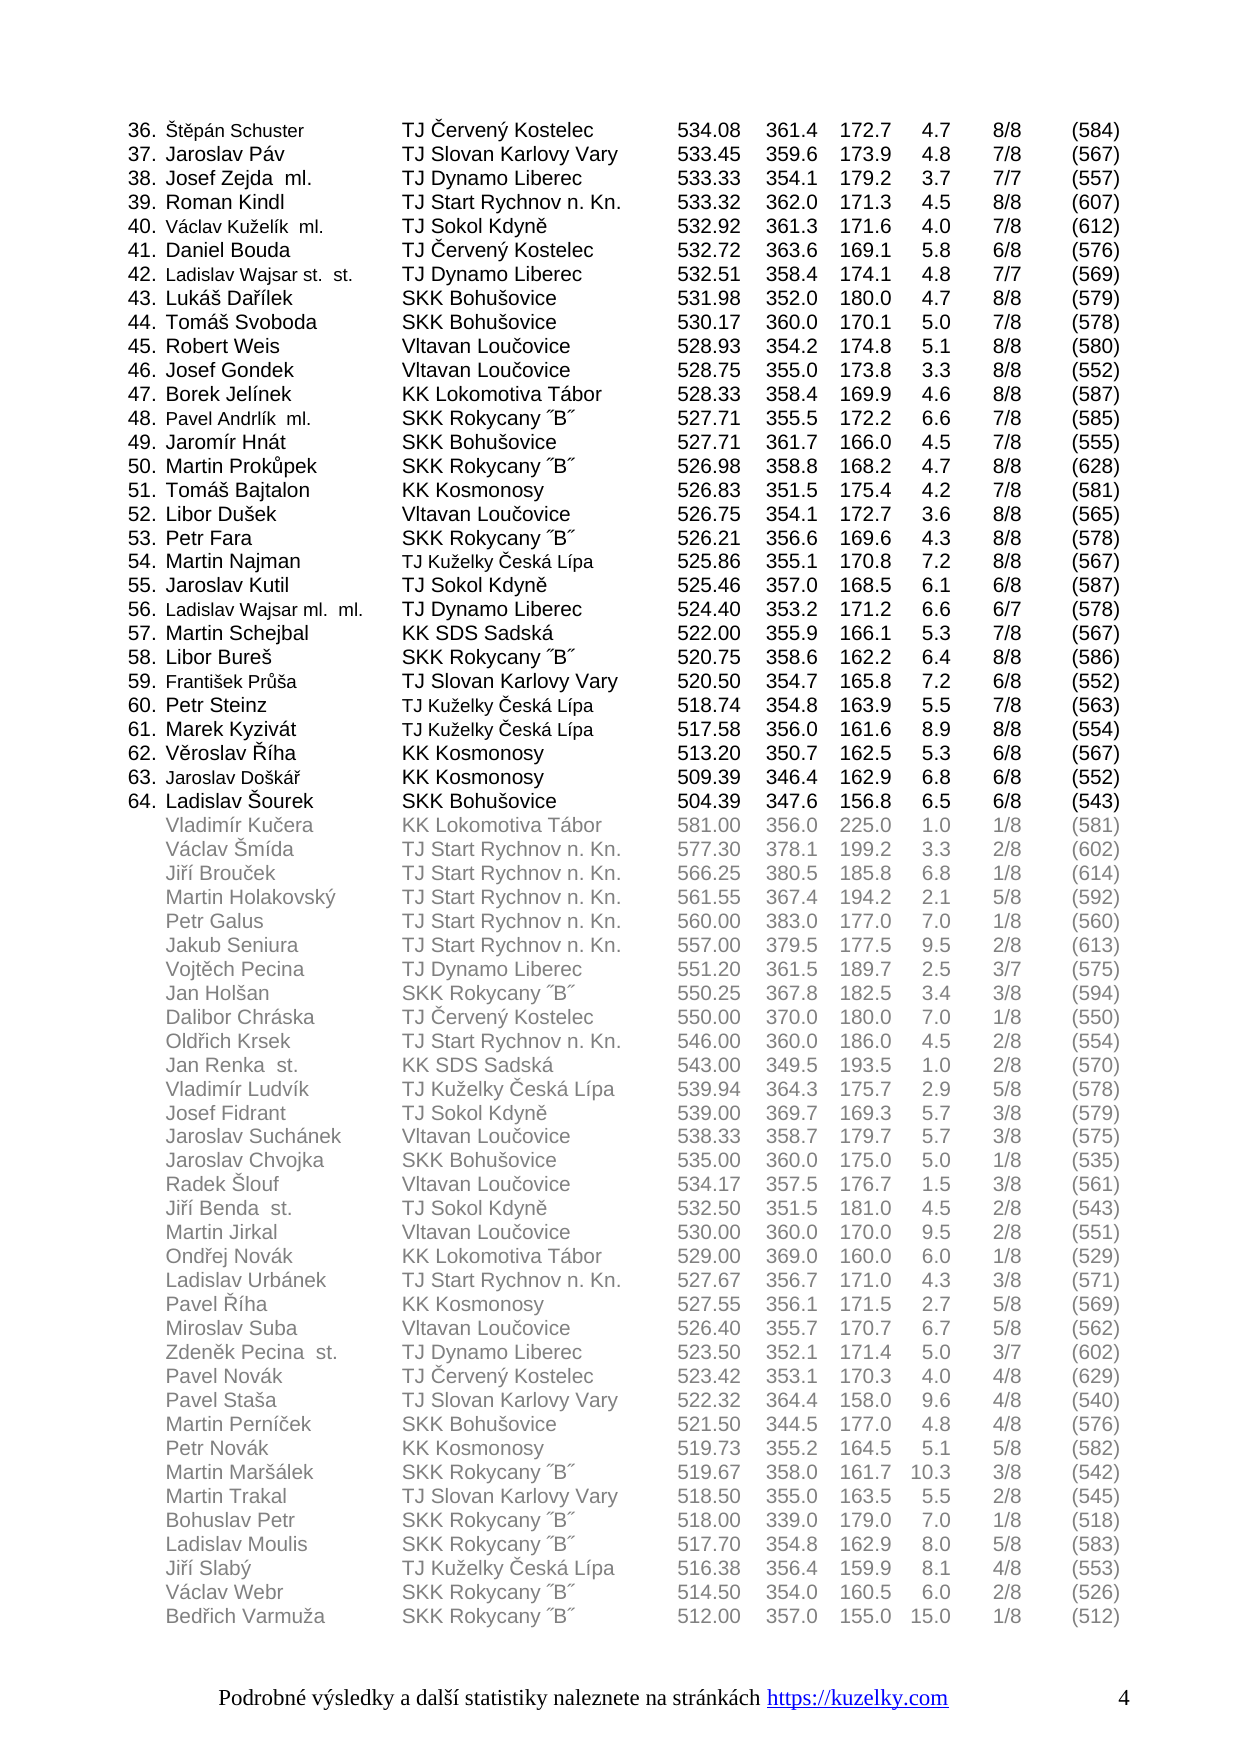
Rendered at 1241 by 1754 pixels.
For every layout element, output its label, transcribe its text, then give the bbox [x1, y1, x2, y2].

text 60. Petr Steinz TJ Kuželky Česká Lípa 518.74 354.8 163.9 5.5 7/8 (563) [106, 693, 1134, 717]
text Martin Trakal TJ Slovan Karlovy Vary 518.50 355.0 163.5 5.5 2/8 (545) [106, 1484, 1134, 1508]
text 52. Libor Dušek Vltavan Loučovice 526.75 354.1 172.7 3.6 8/8 (565) [106, 501, 1134, 525]
text 50. Martin Prokůpek SKK Rokycany ˝B˝ 526.98 358.8 168.2 4.7 8/8 (628) [106, 453, 1134, 477]
text Oldřich Krsek TJ Start Rychnov n. Kn. 546.00 360.0 186.0 4.5 2/8 (554) [106, 1028, 1134, 1052]
text Ladislav Moulis SKK Rokycany ˝B˝ 517.70 354.8 162.9 8.0 5/8 (583) [106, 1532, 1134, 1556]
text 58. Libor Bureš SKK Rokycany ˝B˝ 520.75 358.6 162.2 6.4 8/8 (586) [106, 645, 1134, 669]
text Václav Webr SKK Rokycany ˝B˝ 514.50 354.0 160.5 6.0 2/8 (526) [106, 1579, 1134, 1603]
text Vojtěch Pecina TJ Dynamo Liberec 551.20 361.5 189.7 2.5 3/7 (575) [106, 957, 1134, 981]
text 59. František Průša TJ Slovan Karlovy Vary 520.50 354.7 165.8 7.2 6/8 (552) [106, 669, 1134, 693]
text Vladimír Kučera KK Lokomotiva Tábor 581.00 356.0 225.0 1.0 1/8 (581) [106, 813, 1134, 837]
text Zdeněk Pecina st. TJ Dynamo Liberec 523.50 352.1 171.4 5.0 3/7 (602) [106, 1340, 1134, 1364]
text Martin Maršálek SKK Rokycany ˝B˝ 519.67 358.0 161.7 10.3 3/8 (542) [106, 1460, 1134, 1484]
text 61. Marek Kyzivát TJ Kuželky Česká Lípa 517.58 356.0 161.6 8.9 8/8 (554) [106, 717, 1134, 741]
text Ondřej Novák KK Lokomotiva Tábor 529.00 369.0 160.0 6.0 1/8 (529) [106, 1244, 1134, 1268]
text Jiří Brouček TJ Start Rychnov n. Kn. 566.25 380.5 185.8 6.8 1/8 (614) [106, 861, 1134, 885]
text 54. Martin Najman TJ Kuželky Česká Lípa 525.86 355.1 170.8 7.2 8/8 (567) [106, 549, 1134, 573]
text Pavel Novák TJ Červený Kostelec 523.42 353.1 170.3 4.0 4/8 (629) [106, 1364, 1134, 1388]
text Martin Perníček SKK Bohušovice 521.50 344.5 177.0 4.8 4/8 (576) [106, 1412, 1134, 1436]
text 53. Petr Fara SKK Rokycany ˝B˝ 526.21 356.6 169.6 4.3 8/8 (578) [106, 525, 1134, 549]
text 40. Václav Kuželík ml. TJ Sokol Kdyně 532.92 361.3 171.6 4.0 7/8 (612) [106, 214, 1134, 238]
text 48. Pavel Andrlík ml. SKK Rokycany ˝B˝ 527.71 355.5 172.2 6.6 7/8 (585) [106, 406, 1134, 429]
text 45. Robert Weis Vltavan Loučovice 528.93 354.2 174.8 5.1 8/8 (580) [106, 334, 1134, 358]
text 39. Roman Kindl TJ Start Rychnov n. Kn. 533.32 362.0 171.3 4.5 8/8 (607) [106, 190, 1134, 214]
text Václav Šmída TJ Start Rychnov n. Kn. 577.30 378.1 199.2 3.3 2/8 (602) [106, 837, 1134, 861]
text Petr Novák KK Kosmonosy 519.73 355.2 164.5 5.1 5/8 (582) [106, 1436, 1134, 1460]
text Pavel Říha KK Kosmonosy 527.55 356.1 171.5 2.7 5/8 (569) [106, 1292, 1134, 1316]
text 36. Štěpán Schuster TJ Červený Kostelec 534.08 361.4 172.7 4.7 8/8 (584) [106, 118, 1134, 142]
text 47. Borek Jelínek KK Lokomotiva Tábor 528.33 358.4 169.9 4.6 8/8 (587) [106, 382, 1134, 406]
text 37. Jaroslav Páv TJ Slovan Karlovy Vary 533.45 359.6 173.9 4.8 7/8 (567) [106, 142, 1134, 166]
text Jan Renka st. KK SDS Sadská 543.00 349.5 193.5 1.0 2/8 (570) [106, 1052, 1134, 1076]
text 51. Tomáš Bajtalon KK Kosmonosy 526.83 351.5 175.4 4.2 7/8 (581) [106, 477, 1134, 501]
text Miroslav Suba Vltavan Loučovice 526.40 355.7 170.7 6.7 5/8 (562) [106, 1316, 1134, 1340]
text Bedřich Varmuža SKK Rokycany ˝B˝ 512.00 357.0 155.0 15.0 1/8 (512) [106, 1603, 1134, 1627]
text 46. Josef Gondek Vltavan Loučovice 528.75 355.0 173.8 3.3 8/8 (552) [106, 358, 1134, 382]
text 44. Tomáš Svoboda SKK Bohušovice 530.17 360.0 170.1 5.0 7/8 (578) [106, 310, 1134, 334]
text Jan Holšan SKK Rokycany ˝B˝ 550.25 367.8 182.5 3.4 3/8 (594) [106, 981, 1134, 1004]
text Jaroslav Suchánek Vltavan Loučovice 538.33 358.7 179.7 5.7 3/8 (575) [106, 1124, 1134, 1148]
text Petr Galus TJ Start Rychnov n. Kn. 560.00 383.0 177.0 7.0 1/8 (560) [106, 909, 1134, 933]
text Martin Jirkal Vltavan Loučovice 530.00 360.0 170.0 9.5 2/8 (551) [106, 1220, 1134, 1244]
text 42. Ladislav Wajsar st. st. TJ Dynamo Liberec 532.51 358.4 174.1 4.8 7/7 (569) [106, 262, 1134, 286]
text Jaroslav Chvojka SKK Bohušovice 535.00 360.0 175.0 5.0 1/8 (535) [106, 1148, 1134, 1172]
text Vladimír Ludvík TJ Kuželky Česká Lípa 539.94 364.3 175.7 2.9 5/8 (578) [106, 1076, 1134, 1100]
text 38. Josef Zejda ml. TJ Dynamo Liberec 533.33 354.1 179.2 3.7 7/7 (557) [106, 166, 1134, 190]
text 62. Věroslav Říha KK Kosmonosy 513.20 350.7 162.5 5.3 6/8 (567) [106, 741, 1134, 765]
text Bohuslav Petr SKK Rokycany ˝B˝ 518.00 339.0 179.0 7.0 1/8 (518) [106, 1508, 1134, 1532]
text Dalibor Chráska TJ Červený Kostelec 550.00 370.0 180.0 7.0 1/8 (550) [106, 1004, 1134, 1028]
text 41. Daniel Bouda TJ Červený Kostelec 532.72 363.6 169.1 5.8 6/8 (576) [106, 238, 1134, 262]
text 56. Ladislav Wajsar ml. ml. TJ Dynamo Liberec 524.40 353.2 171.2 6.6 6/7 (578) [106, 597, 1134, 621]
text Radek Šlouf Vltavan Loučovice 534.17 357.5 176.7 1.5 3/8 (561) [106, 1172, 1134, 1196]
text Josef Fidrant TJ Sokol Kdyně 539.00 369.7 169.3 5.7 3/8 (579) [106, 1100, 1134, 1124]
text Jakub Seniura TJ Start Rychnov n. Kn. 557.00 379.5 177.5 9.5 2/8 (613) [106, 933, 1134, 957]
text Ladislav Urbánek TJ Start Rychnov n. Kn. 527.67 356.7 171.0 4.3 3/8 (571) [106, 1268, 1134, 1292]
text 43. Lukáš Dařílek SKK Bohušovice 531.98 352.0 180.0 4.7 8/8 (579) [106, 286, 1134, 310]
text 63. Jaroslav Doškář KK Kosmonosy 509.39 346.4 162.9 6.8 6/8 (552) [106, 765, 1134, 789]
text Pavel Staša TJ Slovan Karlovy Vary 522.32 364.4 158.0 9.6 4/8 (540) [106, 1388, 1134, 1412]
text Jiří Slabý TJ Kuželky Česká Lípa 516.38 356.4 159.9 8.1 4/8 (553) [106, 1556, 1134, 1579]
text 49. Jaromír Hnát SKK Bohušovice 527.71 361.7 166.0 4.5 7/8 (555) [106, 429, 1134, 453]
text 64. Ladislav Šourek SKK Bohušovice 504.39 347.6 156.8 6.5 6/8 (543) [106, 789, 1134, 813]
text 57. Martin Schejbal KK SDS Sadská 522.00 355.9 166.1 5.3 7/8 (567) [106, 621, 1134, 645]
text Martin Holakovský TJ Start Rychnov n. Kn. 561.55 367.4 194.2 2.1 5/8 (592) [106, 885, 1134, 909]
text 55. Jaroslav Kutil TJ Sokol Kdyně 525.46 357.0 168.5 6.1 6/8 (587) [106, 573, 1134, 597]
text Jiří Benda st. TJ Sokol Kdyně 532.50 351.5 181.0 4.5 2/8 (543) [106, 1196, 1134, 1220]
